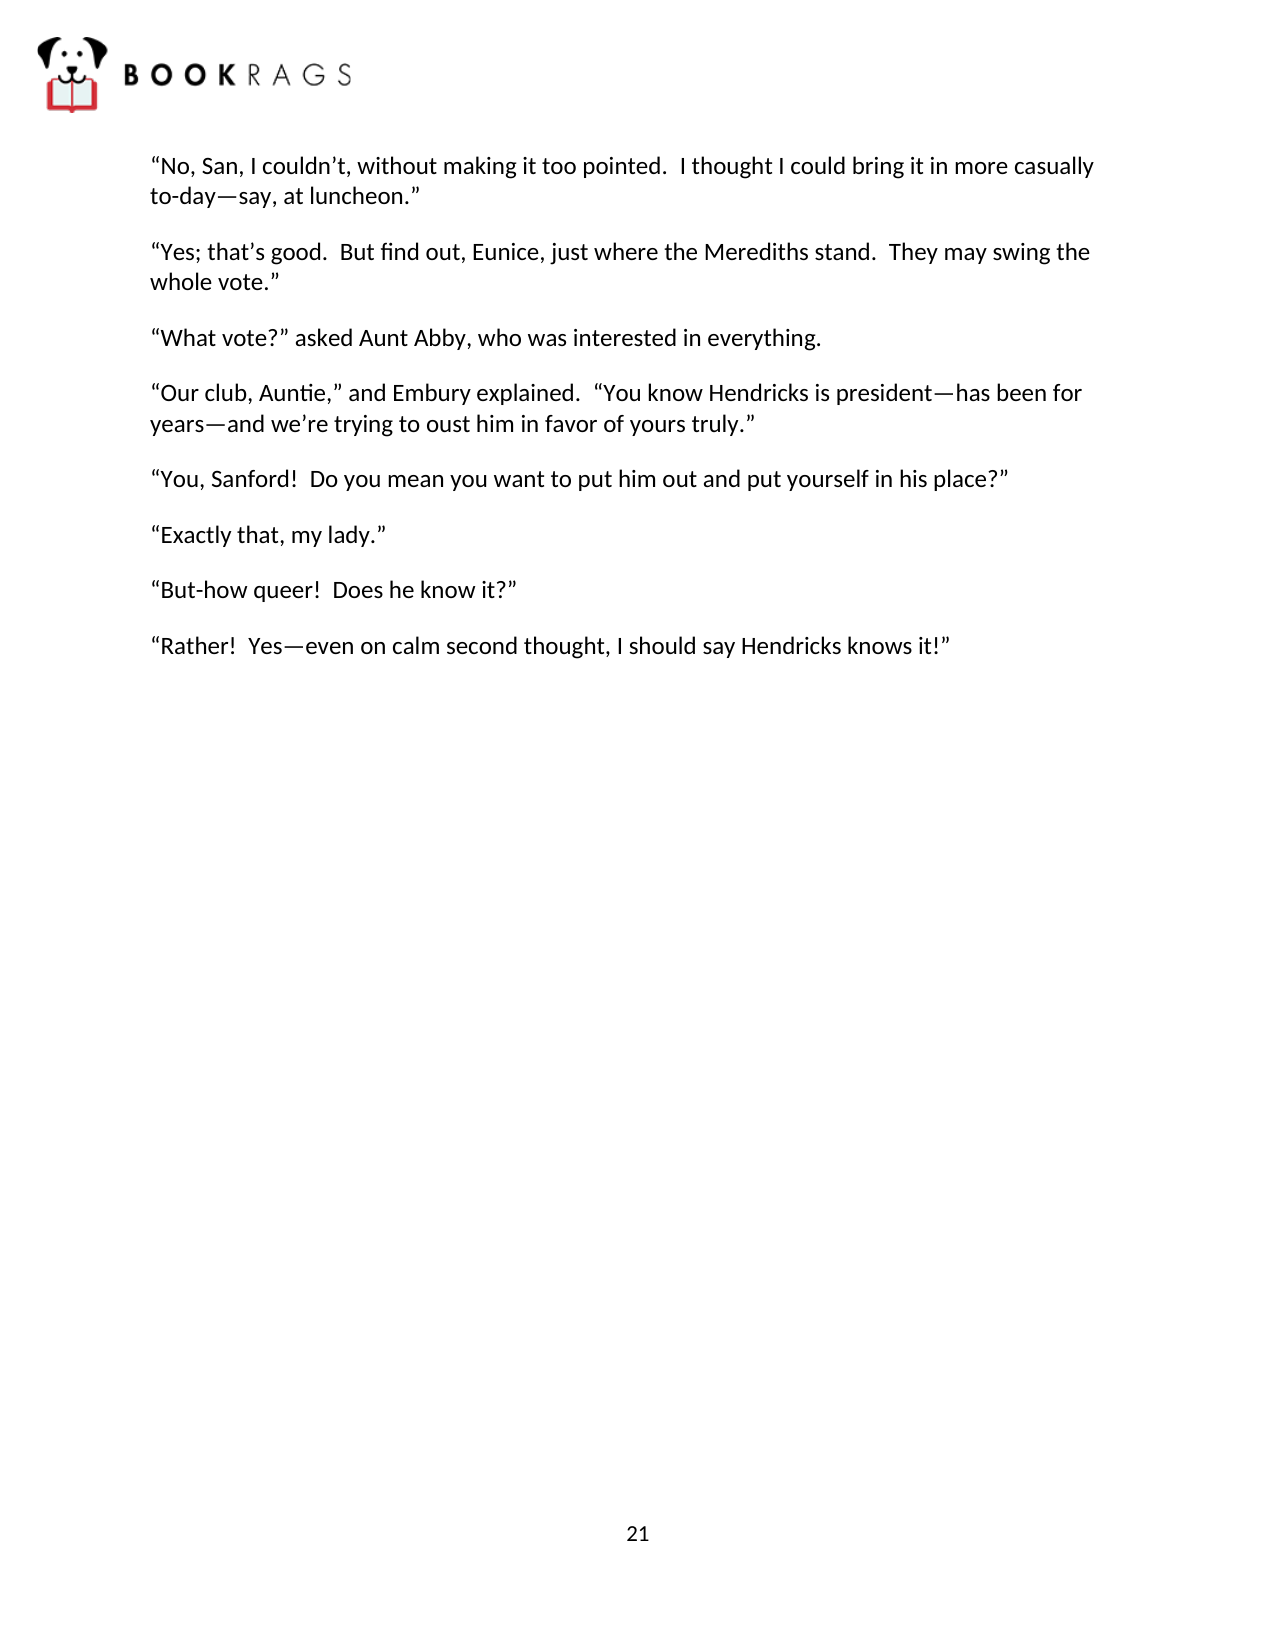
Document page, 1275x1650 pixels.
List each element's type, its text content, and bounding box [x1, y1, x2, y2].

text “Yes; that’s good. But find out, Eunice, just where the Merediths stand. They may swing the whole vote.” [150, 236, 1125, 297]
text “Exactly that, my lady.” [150, 519, 1125, 550]
text “What vote?” asked Aunt Abby, who was interested in everything. [150, 322, 1125, 353]
text “But-how queer! Does he know it?” [150, 575, 1125, 605]
text “Our club, Auntie,” and Embury explained. “You know Hendricks is president—­has been for years—­and we’re trying to oust him in favor of yours truly.” [150, 378, 1125, 439]
text “No, San, I couldn’t, without making it too pointed. I thought I could bring it in more casually to-day—­say, at luncheon.” [150, 150, 1125, 211]
text “Rather! Yes—­even on calm second thought, I should say Hendricks knows it!” [150, 630, 1125, 661]
picture [37, 37, 351, 113]
text “You, Sanford! Do you mean you want to put him out and put yourself in his place?” [150, 464, 1125, 494]
